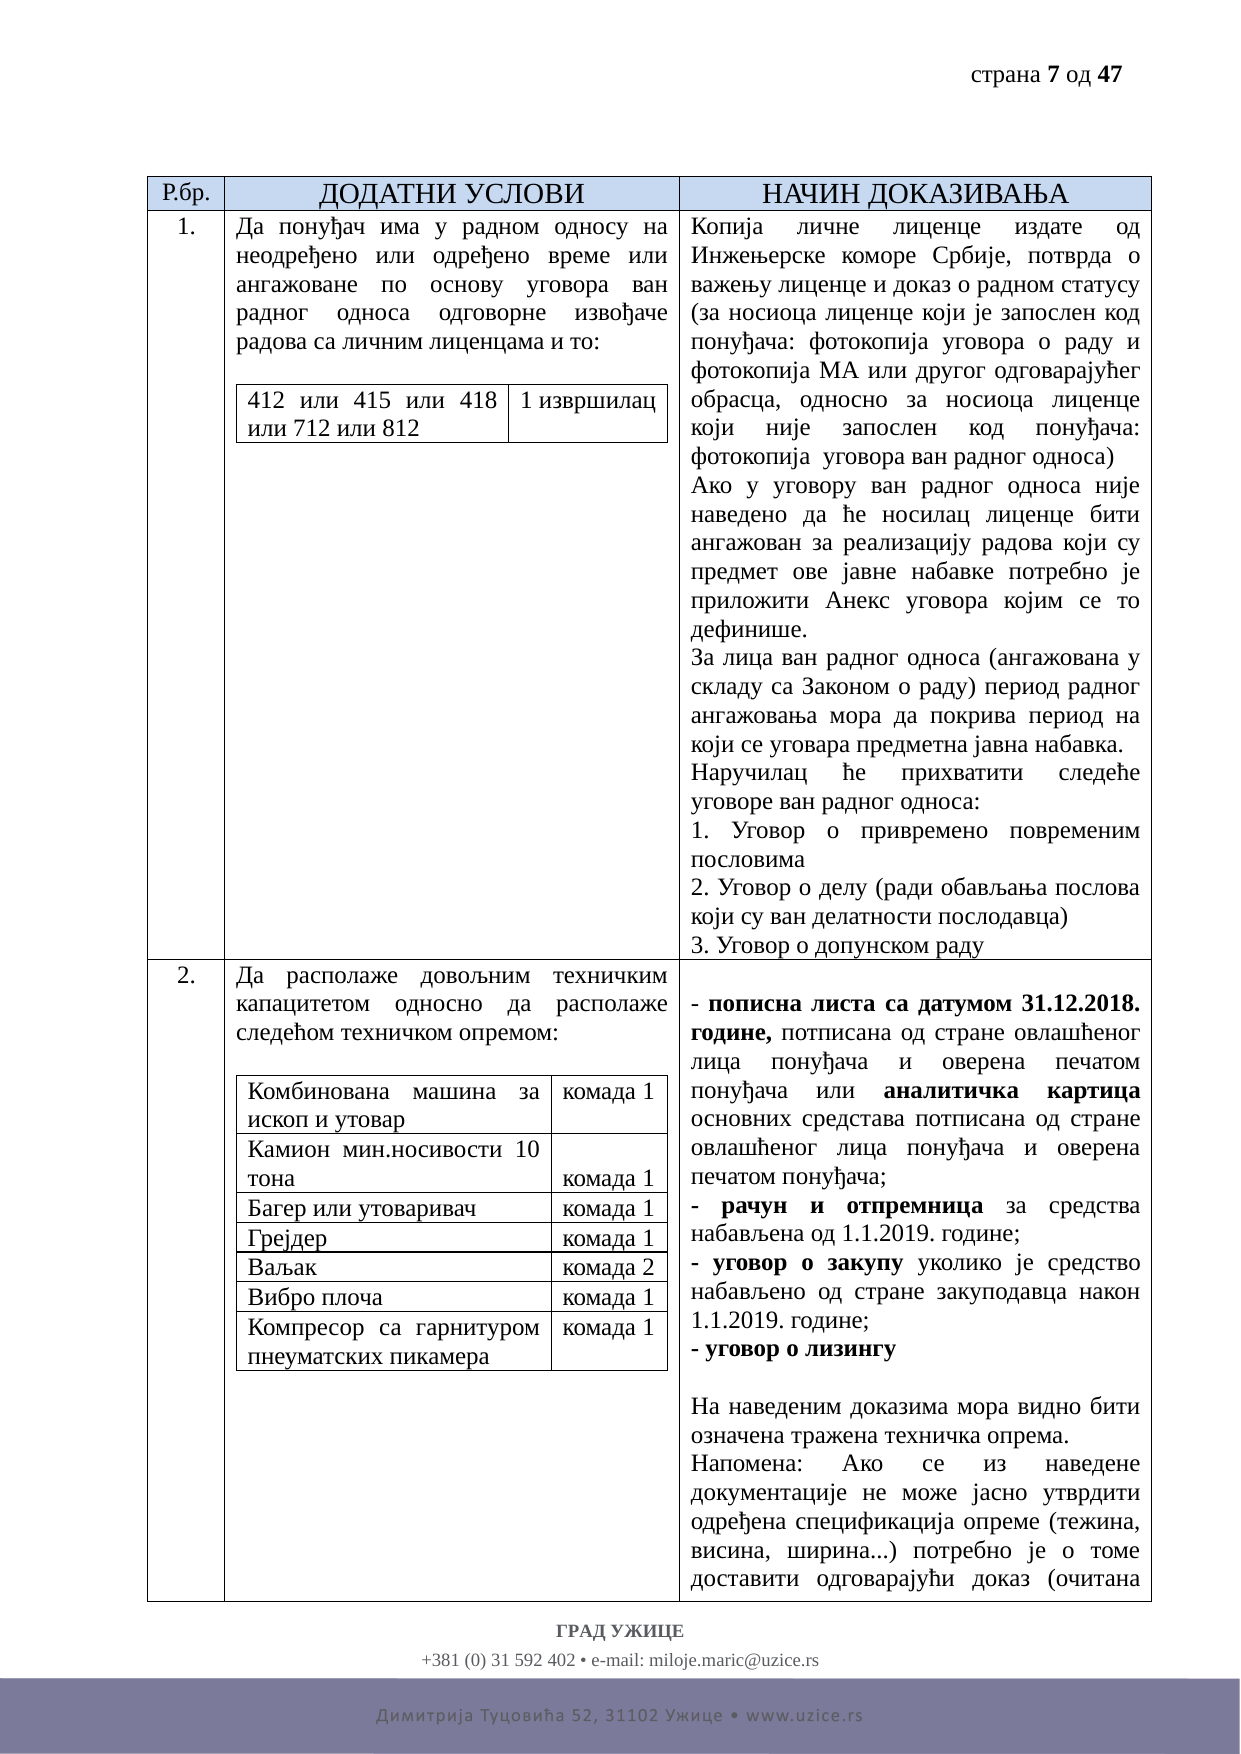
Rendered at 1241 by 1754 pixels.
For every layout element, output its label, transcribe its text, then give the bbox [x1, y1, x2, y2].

table_header ДОДАТНИ УСЛОВИ [225, 177, 679, 210]
table_header Р.бр. [148, 177, 224, 210]
table_cell 2. [148, 960, 224, 1601]
table_header НАЧИН ДОКАЗИВАЊА [680, 177, 1151, 210]
table_cell 1. [148, 211, 224, 959]
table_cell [680, 960, 1151, 1601]
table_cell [225, 960, 679, 1601]
table_cell Копија личне лиценце издате од Инжењерске коморе Србије, потврда о важењу лиценце и доказ о радном статусу (за носиоца лиценце који је запослен код понуђача: фотокопија уговора о раду и фотокопија МА или другог одговарајућег обрасца, односно за носиоца лиценце који није запослен код понуђача: фотокопија уговора ван радног односа) Ако у уговору ван радног односа није наведено да ће носилац лиценце бити ангажован за реализацију радова који су предмет ове јавне набавке потребно је приложити Анекс уговора којим се то дефинише. За лица ван радног односа (ангажована у складу са Законом о раду) период радног ангажовања мора да покрива период на који се уговара предметна јавна набавка. Наручилац ће прихватити следеће уговоре ван радног односа: 1. Уговор о привремено повременим пословима 2. Уговор о делу (ради обављања послова који су ван делатности послодавца) 3. Уговор о допунском раду [680, 211, 1151, 959]
table_cell Да понуђач има у радном односу на неодређено или одређено време или ангажоване по основу уговора ван радног односа одговорне извођаче радова са личним лиценцама и то: [225, 211, 679, 959]
picture [0, 1677, 1240, 1754]
